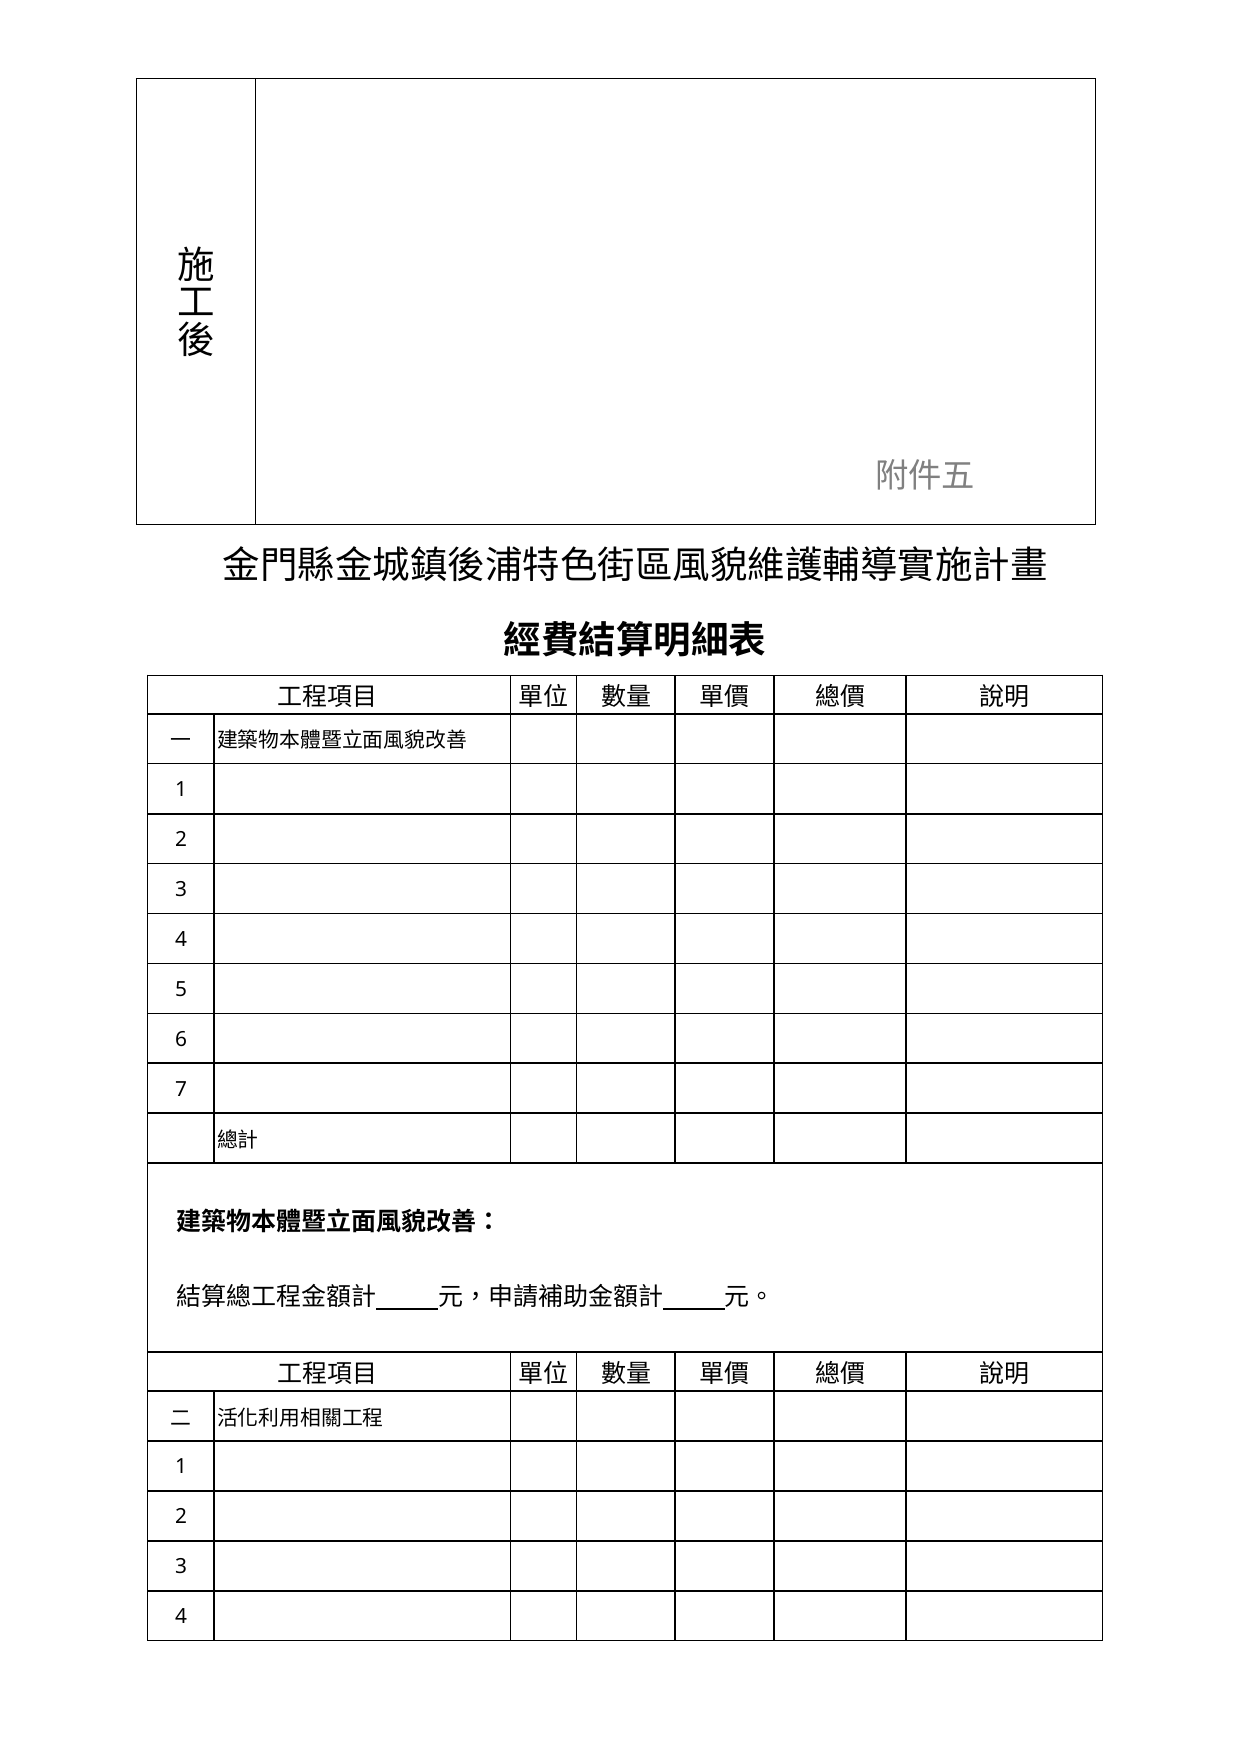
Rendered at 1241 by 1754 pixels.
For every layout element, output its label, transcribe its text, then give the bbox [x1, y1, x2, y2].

table_cell 7 [148, 1064, 213, 1112]
table_cell [775, 1442, 905, 1490]
table_cell [676, 1114, 773, 1162]
table_cell 1 [148, 1442, 213, 1490]
table_cell [577, 1064, 674, 1112]
table_cell 3 [148, 1542, 213, 1590]
table_cell [775, 1492, 905, 1540]
table_cell [775, 1542, 905, 1590]
table_cell [511, 914, 576, 962]
table_cell [511, 1014, 576, 1062]
table_cell 1 [148, 764, 213, 813]
table_cell [215, 1064, 510, 1112]
table_cell [577, 1392, 674, 1440]
table_cell [775, 964, 905, 1012]
table_cell [577, 1492, 674, 1540]
table_cell 2 [148, 1492, 213, 1540]
table_cell [577, 864, 674, 913]
table_cell [577, 1442, 674, 1490]
table_cell [907, 914, 1102, 962]
table_cell [907, 1392, 1102, 1440]
table_cell [215, 815, 510, 863]
table_cell [676, 1492, 773, 1540]
table_cell [511, 864, 576, 913]
table_cell [148, 1114, 213, 1162]
table_cell [256, 79, 1095, 523]
table_cell [676, 1442, 773, 1490]
table_cell 建築物本體暨立面風貌改善： 結算總工程金額計 元，申請補助金額計 元。 [148, 1164, 1102, 1351]
table_cell 單位 [511, 1353, 576, 1390]
table_cell [676, 1064, 773, 1112]
table_cell [907, 715, 1102, 763]
table_cell [215, 764, 510, 813]
table_cell 活化利用相關工程 [215, 1392, 510, 1440]
table_cell [676, 914, 773, 962]
table_header 單位 [511, 676, 576, 713]
table_cell [577, 1592, 674, 1640]
table_cell [676, 864, 773, 913]
table_cell 4 [148, 1592, 213, 1640]
table_cell 6 [148, 1014, 213, 1062]
table_cell [907, 1492, 1102, 1540]
table_cell [215, 914, 510, 962]
table_header 單價 [676, 676, 773, 713]
table_cell [511, 1442, 576, 1490]
table_cell [907, 1542, 1102, 1590]
table_cell 工程項目 [148, 1353, 510, 1390]
text 金門縣金城鎮後浦特色街區風貌維護輔導實施計畫 [148, 524, 1122, 599]
table_cell [907, 1014, 1102, 1062]
table_cell [775, 1064, 905, 1112]
table_cell [775, 1392, 905, 1440]
table_cell [577, 1114, 674, 1162]
table_cell [907, 815, 1102, 863]
table_cell [215, 1542, 510, 1590]
table_cell [511, 1592, 576, 1640]
table_cell 5 [148, 964, 213, 1012]
table_cell [577, 964, 674, 1012]
table_cell [577, 1542, 674, 1590]
table_cell [511, 1392, 576, 1440]
table_cell [577, 815, 674, 863]
table_header 工程項目 [148, 676, 510, 713]
table_cell [676, 715, 773, 763]
table_cell 總價 [775, 1353, 905, 1390]
table_cell 總計 [215, 1114, 510, 1162]
table_cell [511, 815, 576, 863]
table_cell [907, 1592, 1102, 1640]
table_cell [676, 764, 773, 813]
table_cell [676, 815, 773, 863]
table_cell [215, 964, 510, 1012]
table_cell [907, 1442, 1102, 1490]
table_cell [907, 864, 1102, 913]
table_cell [676, 1014, 773, 1062]
table_cell [577, 764, 674, 813]
table_cell [215, 1492, 510, 1540]
table_cell [775, 1114, 905, 1162]
table_cell 一 [148, 715, 213, 763]
table_cell [577, 715, 674, 763]
table_cell [775, 764, 905, 813]
table_cell [215, 1442, 510, 1490]
table_cell 說明 [907, 1353, 1102, 1390]
table_cell [676, 964, 773, 1012]
table_cell [676, 1392, 773, 1440]
table_cell [511, 715, 576, 763]
table_cell 4 [148, 914, 213, 962]
table_cell [511, 964, 576, 1012]
table_cell [511, 1064, 576, 1112]
table_cell [775, 1014, 905, 1062]
table_cell 建築物本體暨立面風貌改善 [215, 715, 510, 763]
table_cell [511, 1114, 576, 1162]
table_cell [775, 864, 905, 913]
table_cell [676, 1542, 773, 1590]
table_cell [907, 964, 1102, 1012]
table_header 總價 [775, 676, 905, 713]
table_cell [676, 1592, 773, 1640]
table_cell 數量 [577, 1353, 674, 1390]
table_cell [215, 864, 510, 913]
table_cell [511, 764, 576, 813]
table_cell [907, 1114, 1102, 1162]
table_cell [511, 1542, 576, 1590]
table_header 說明 [907, 676, 1102, 713]
table_cell [775, 715, 905, 763]
table_cell 2 [148, 815, 213, 863]
table_cell [907, 1064, 1102, 1112]
table_cell 二 [148, 1392, 213, 1440]
table_cell [907, 764, 1102, 813]
table_header 數量 [577, 676, 674, 713]
table_cell [577, 914, 674, 962]
table_cell [775, 815, 905, 863]
table_cell [215, 1592, 510, 1640]
table_cell [775, 914, 905, 962]
table_cell 單價 [676, 1353, 773, 1390]
table_cell [215, 1014, 510, 1062]
table_cell [775, 1592, 905, 1640]
table_cell [511, 1492, 576, 1540]
table_cell [577, 1014, 674, 1062]
table_cell 3 [148, 864, 213, 913]
text 經費結算明細表 [148, 599, 1122, 674]
table_cell 施工後 [137, 79, 255, 523]
